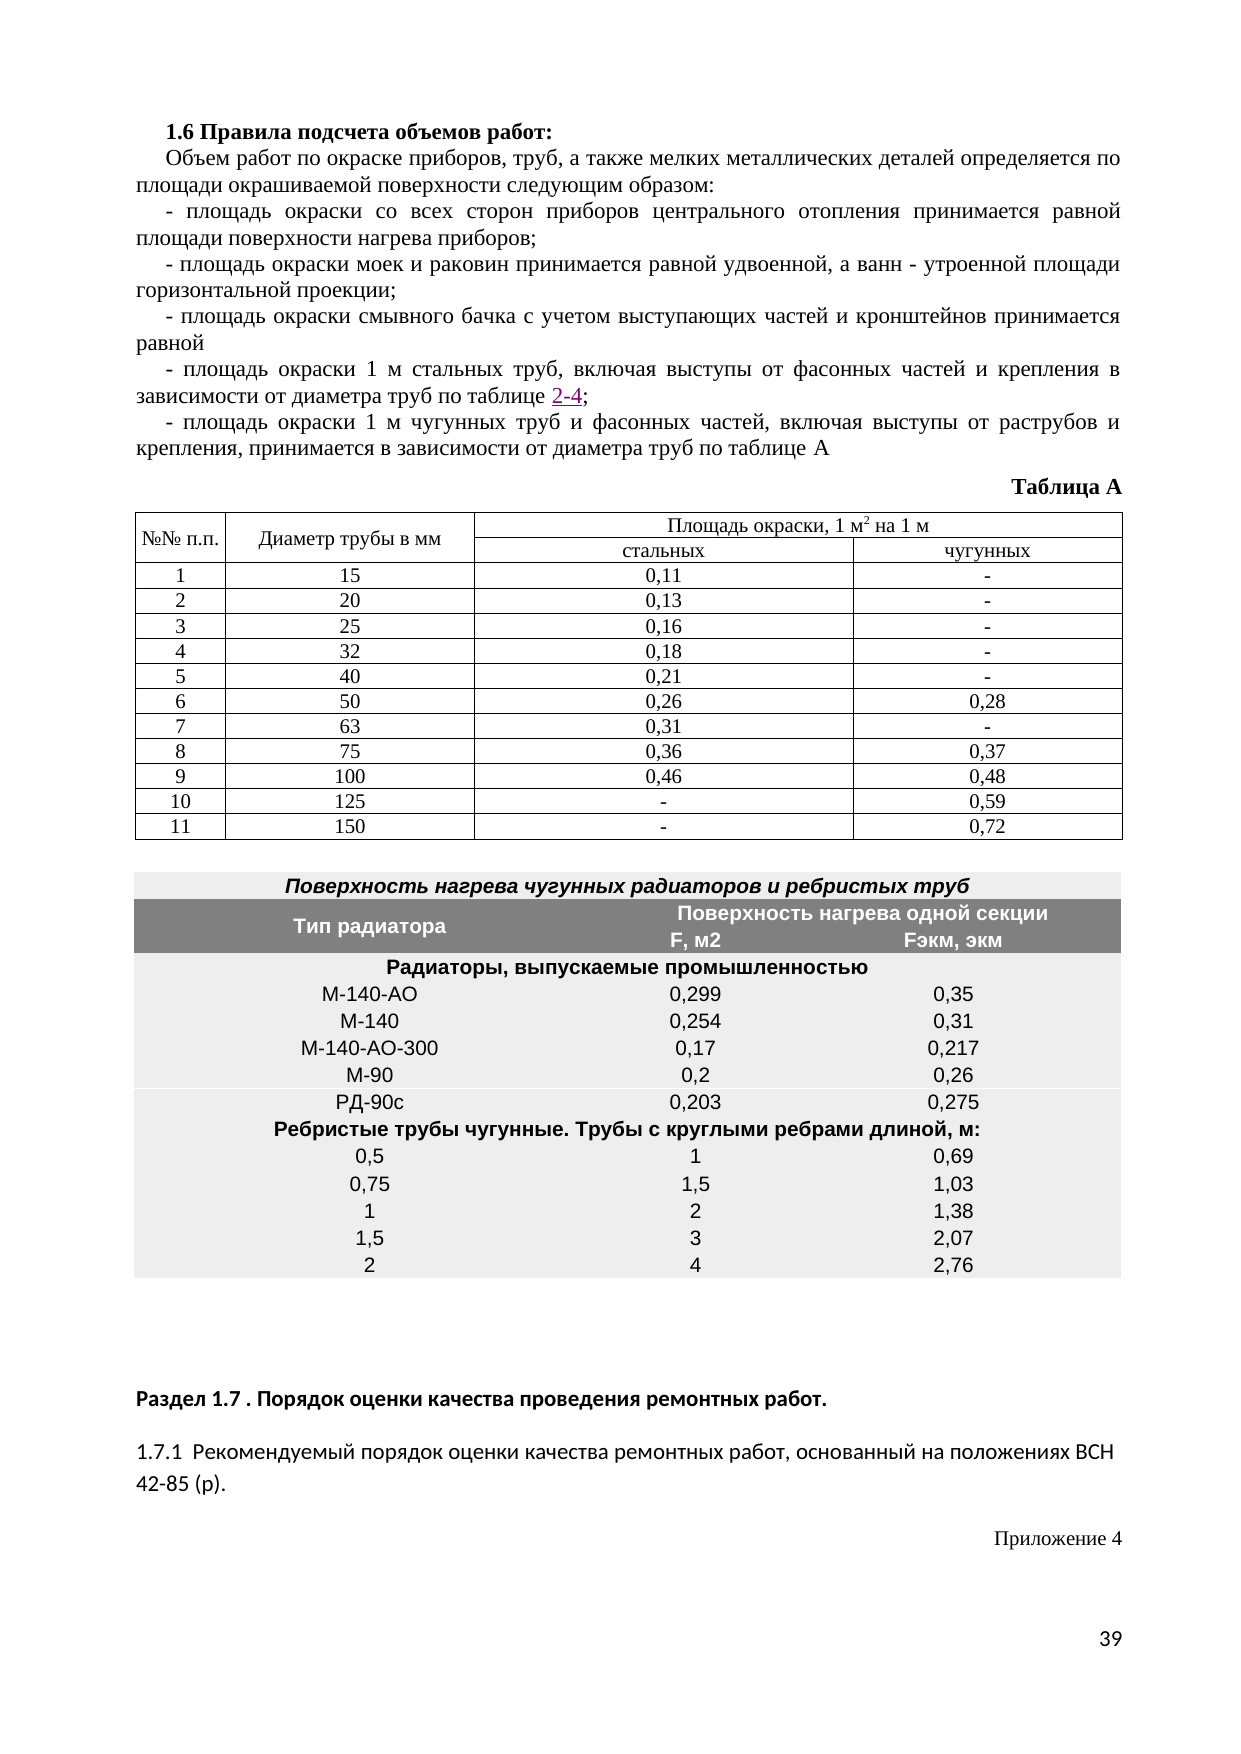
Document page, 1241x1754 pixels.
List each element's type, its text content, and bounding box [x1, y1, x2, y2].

text 1.7.1 Рекомендуемый порядок оценки качества ремонтных работ, основанный на положениях ВСН 42-85 (р). [136, 1437, 1122, 1497]
text - площадь окраски моек и раковин принимается равной удвоенной, а ванн - утроенной площади горизонтальной проекции; [136, 250, 1122, 303]
text Раздел 1.7 . Порядок оценки качества проведения ремонтных работ. [136, 1384, 1122, 1412]
text 1.6 Правила подсчета объемов работ: [136, 118, 1122, 144]
text - площадь окраски со всех сторон приборов центрального отопления принимается равной площади поверхности нагрева приборов; [136, 197, 1122, 250]
text Приложение 4 [136, 1522, 1122, 1549]
text Объем работ по окраске приборов, труб, а также мелких металлических деталей определяется по площади окрашиваемой поверхности следующим образом: [136, 144, 1122, 197]
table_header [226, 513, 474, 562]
text - площадь окраски смывного бачка с учетом выступающих частей и кронштейнов принимается равной [136, 303, 1122, 355]
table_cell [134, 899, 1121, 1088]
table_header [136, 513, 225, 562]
text - площадь окраски 1 м стальных труб, включая выступы от фасонных частей и крепления в зависимости от диаметра труб по таблице 2-4; [136, 355, 1122, 408]
text Таблица А [136, 473, 1122, 499]
text - площадь окраски 1 м чугунных труб и фасонных частей, включая выступы от раструбов и крепления, принимается в зависимости от диаметра труб по таблице А [136, 408, 1122, 461]
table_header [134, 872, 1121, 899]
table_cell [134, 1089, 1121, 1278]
